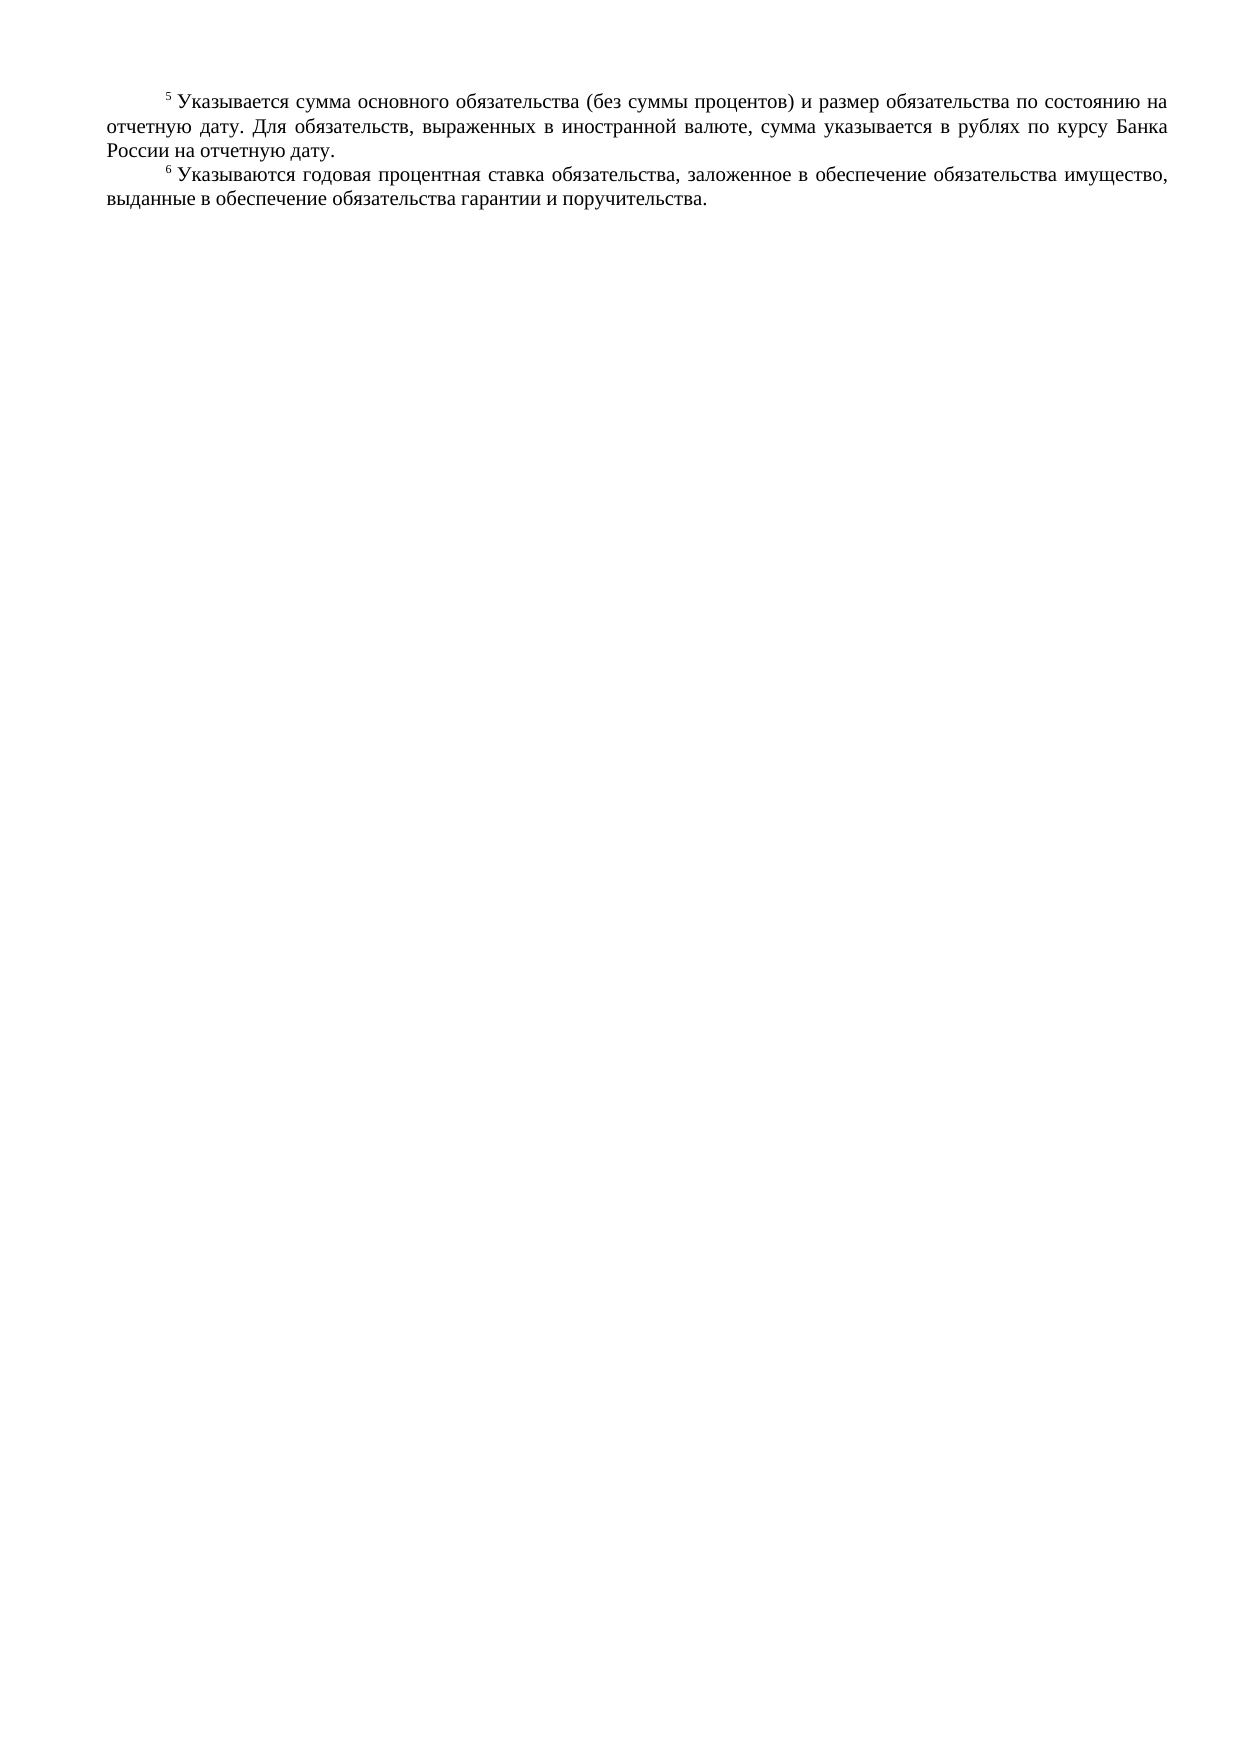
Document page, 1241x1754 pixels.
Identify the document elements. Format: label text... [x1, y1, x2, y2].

text 6 Указываются годовая процентная ставка обязательства, заложенное в обеспечение обязательства имущество, выданные в обеспечение обязательства гарантии и поручительства. [106, 162, 1169, 210]
text 5 Указывается сумма основного обязательства (без суммы процентов) и размер обязательства по состоянию на отчетную дату. Для обязательств, выраженных в иностранной валюте, сумма указывается в рублях по курсу Банка России на отчетную дату. [106, 89, 1169, 162]
